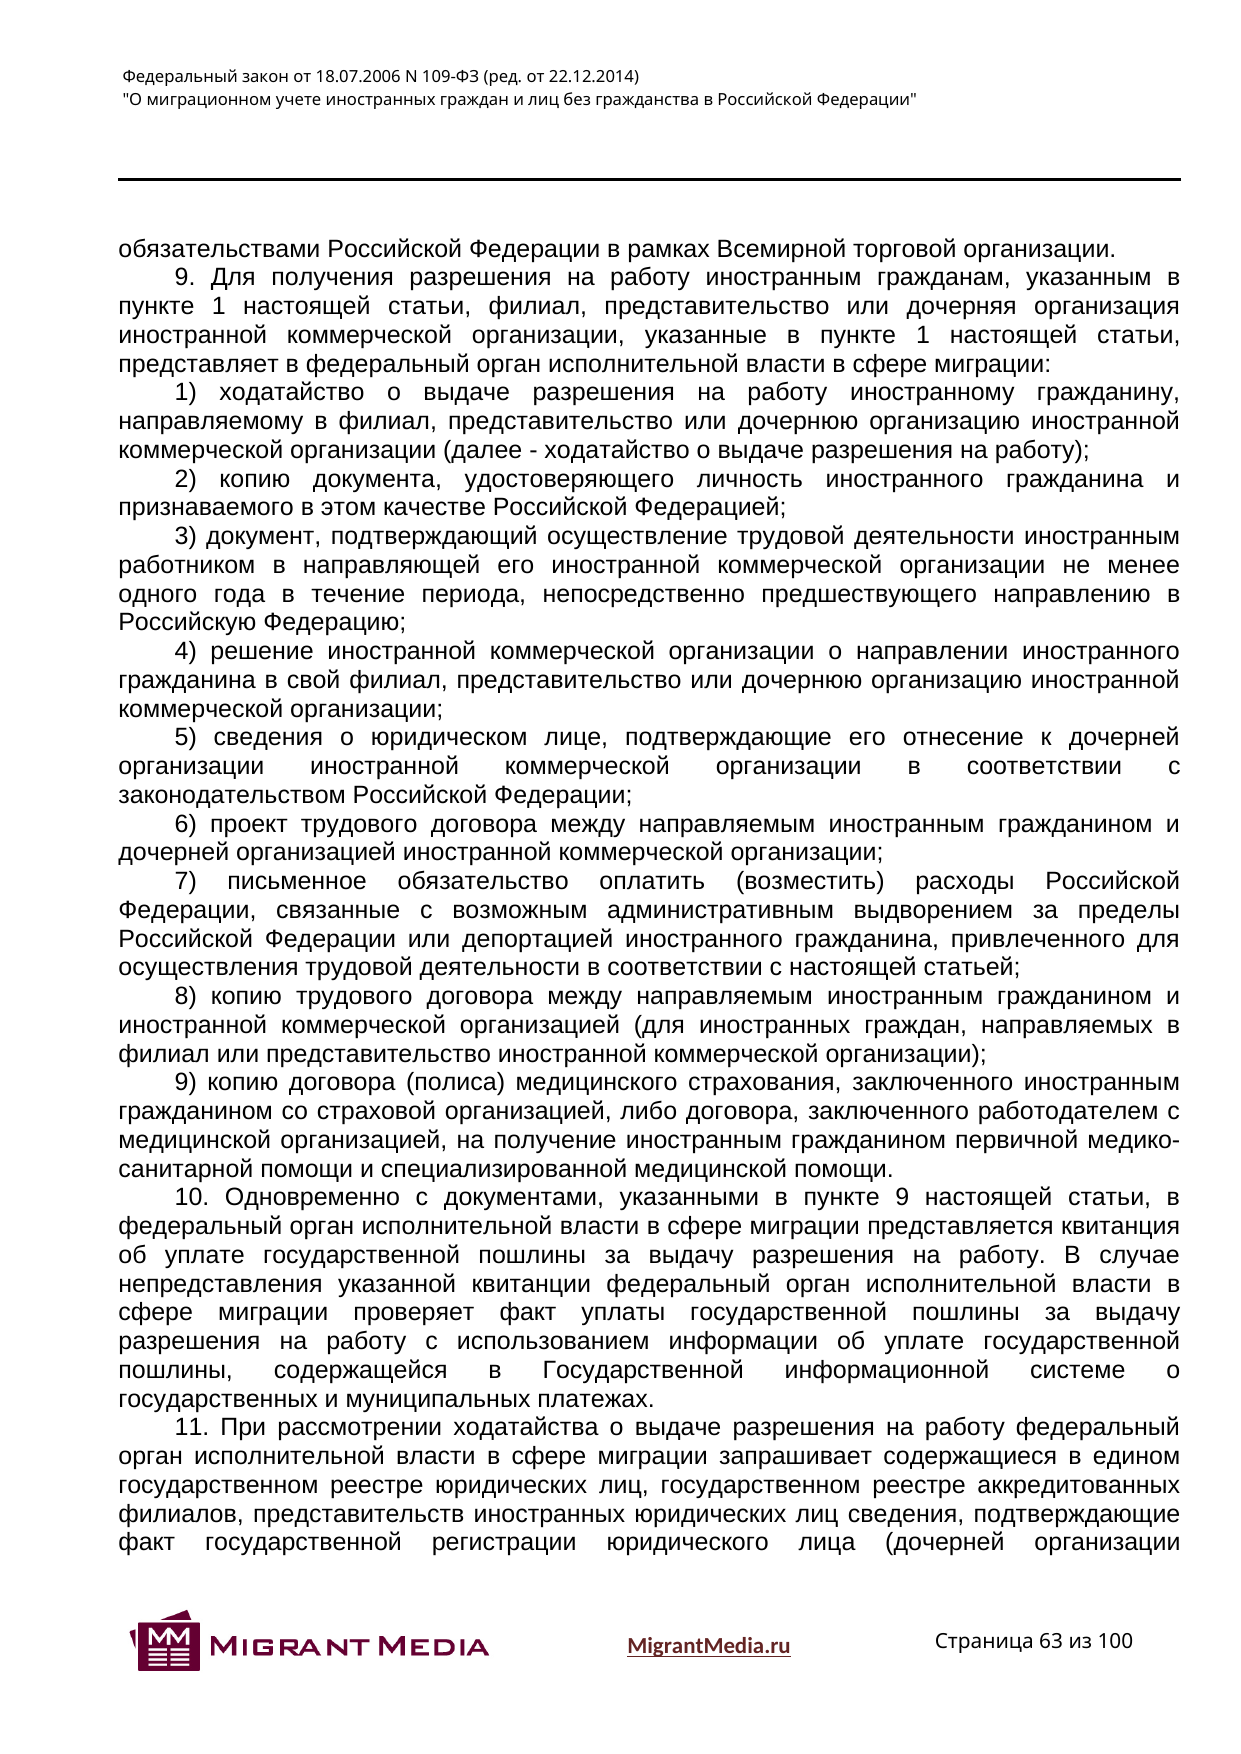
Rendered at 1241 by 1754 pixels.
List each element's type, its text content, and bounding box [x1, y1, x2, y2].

text 1) ходатайство о выдаче разрешения на работу иностранному гражданину, направляемому в филиал, представительство или дочернюю организацию иностранной коммерческой организации (далее - ходатайство о выдаче разрешения на работу); [118, 377, 1181, 463]
text 9. Для получения разрешения на работу иностранным гражданам, указанным в пункте 1 настоящей статьи, филиал, представительство или дочерняя организация иностранной коммерческой организации, указанные в пункте 1 настоящей статьи, представляет в федеральный орган исполнительной власти в сфере миграции: [118, 262, 1181, 377]
text 4) решение иностранной коммерческой организации о направлении иностранного гражданина в свой филиал, представительство или дочернюю организацию иностранной коммерческой организации; [118, 636, 1181, 722]
text 2) копию документа, удостоверяющего личность иностранного гражданина и признаваемого в этом качестве Российской Федерацией; [118, 463, 1181, 521]
text 8) копию трудового договора между направляемым иностранным гражданином и иностранной коммерческой организацией (для иностранных граждан, направляемых в филиал или представительство иностранной коммерческой организации); [118, 981, 1181, 1067]
picture [122, 1608, 494, 1673]
text 3) документ, подтверждающий осуществление трудовой деятельности иностранным работником в направляющей его иностранной коммерческой организации не менее одного года в течение периода, непосредственно предшествующего направлению в Российскую Федерацию; [118, 521, 1181, 636]
text 10. Одновременно с документами, указанными в пункте 9 настоящей статьи, в федеральный орган исполнительной власти в сфере миграции представляется квитанция об уплате государственной пошлины за выдачу разрешения на работу. В случае непредставления указанной квитанции федеральный орган исполнительной власти в сфере миграции проверяет факт уплаты государственной пошлины за выдачу разрешения на работу с использованием информации об уплате государственной пошлины, содержащейся в Государственной информационной системе о государственных и муниципальных платежах. [118, 1182, 1181, 1412]
text 9) копию договора (полиса) медицинского страхования, заключенного иностранным гражданином со страховой организацией, либо договора, заключенного работодателем с медицинской организацией, на получение иностранным гражданином первичной медико-санитарной помощи и специализированной медицинской помощи. [118, 1067, 1181, 1182]
text 5) сведения о юридическом лице, подтверждающие его отнесение к дочерней организации иностранной коммерческой организации в соответствии с законодательством Российской Федерации; [118, 722, 1181, 808]
text 7) письменное обязательство оплатить (возместить) расходы Российской Федерации, связанные с возможным административным выдворением за пределы Российской Федерации или депортацией иностранного гражданина, привлеченного для осуществления трудовой деятельности в соответствии с настоящей статьей; [118, 866, 1181, 981]
text 6) проект трудового договора между направляемым иностранным гражданином и дочерней организацией иностранной коммерческой организации; [118, 808, 1181, 866]
